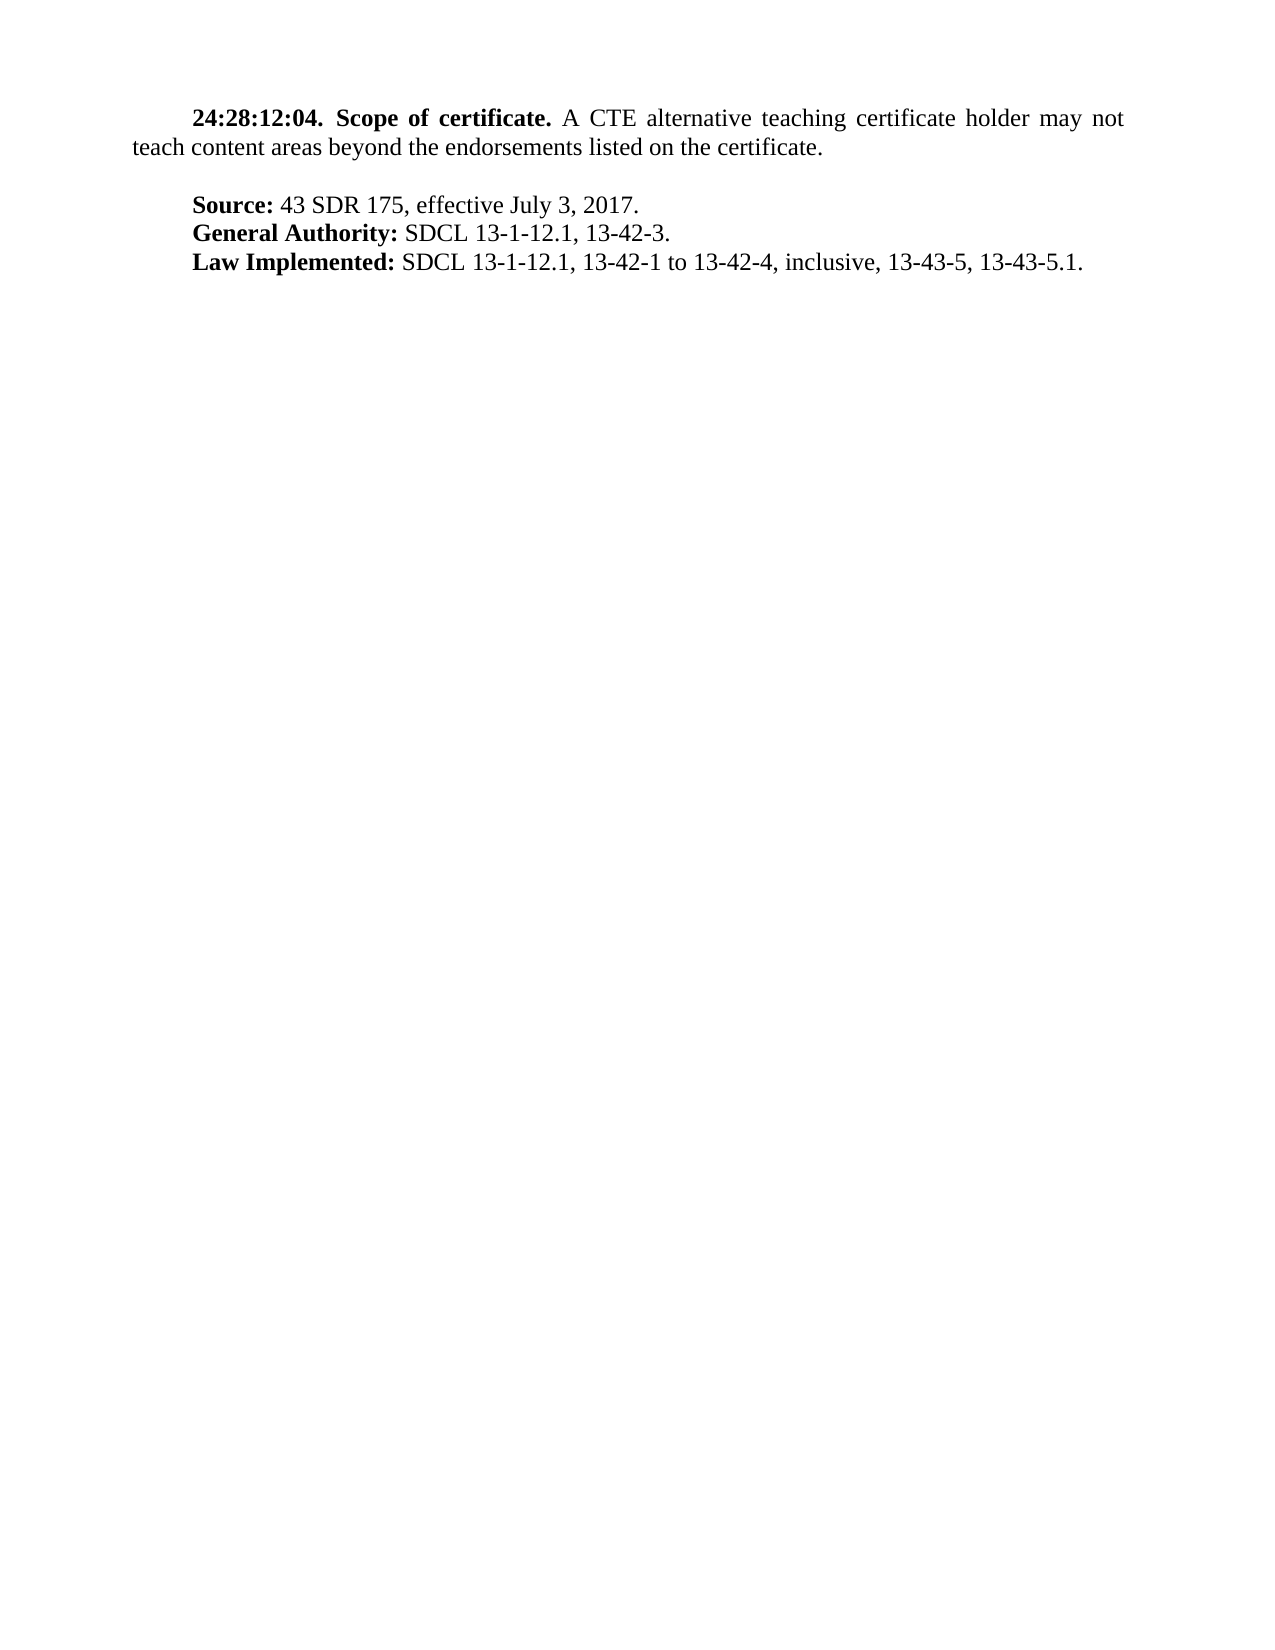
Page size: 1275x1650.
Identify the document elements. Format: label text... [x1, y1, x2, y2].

text General Authority: SDCL 13-1-12.1, 13-42-3. [132, 218, 1125, 247]
text Law Implemented: SDCL 13-1-12.1, 13-42-1 to 13-42-4, inclusive, 13-43-5, 13-43-5.1. [132, 247, 1125, 276]
text 24:28:12:04. Scope of certificate. A CTE alternative teaching certificate holder may not teach content areas beyond the endorsements listed on the certificate. [132, 103, 1125, 161]
text Source: 43 SDR 175, effective July 3, 2017. [132, 190, 1125, 218]
